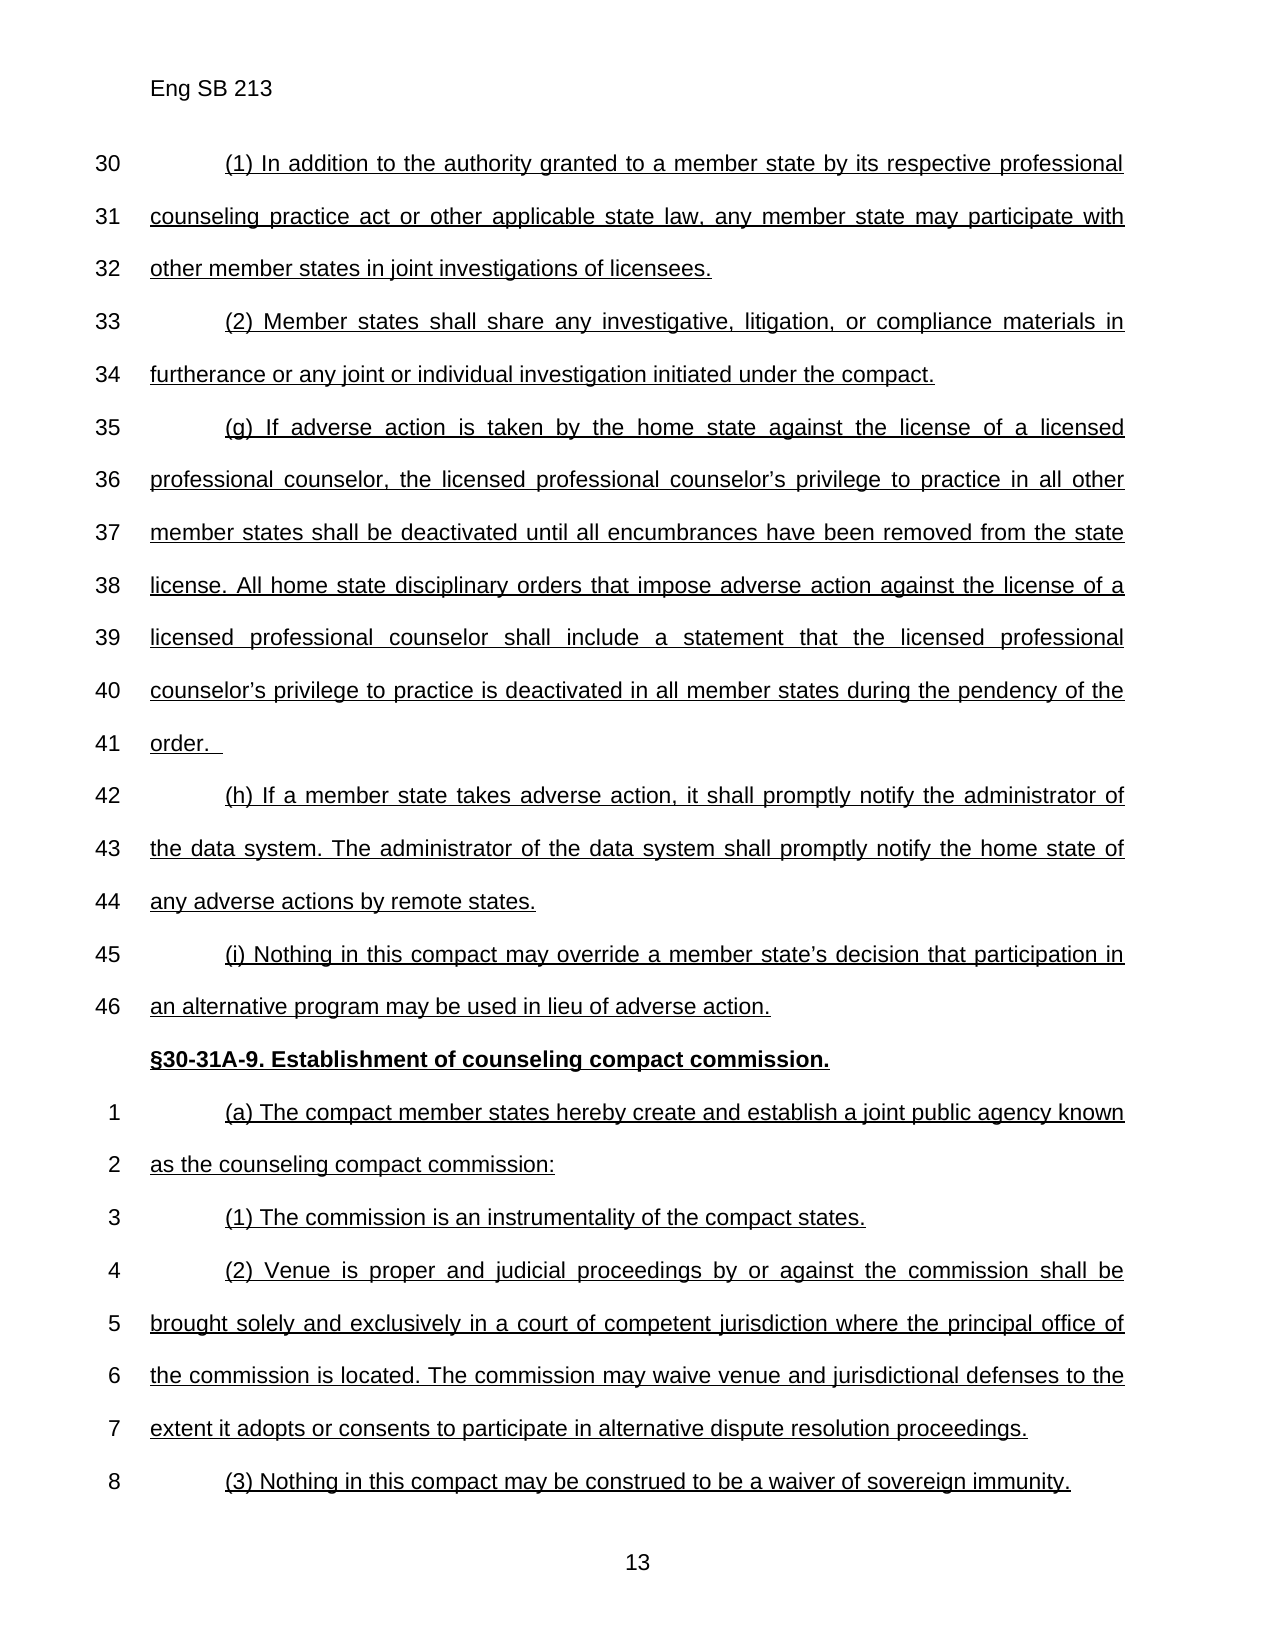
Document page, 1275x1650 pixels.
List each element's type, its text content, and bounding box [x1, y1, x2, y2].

text (2) Member states shall share any investigative, litigation, or compliance materials in furtherance or any joint or individual investigation initiated under the compact. [150, 308, 1125, 387]
text (a) The compact member states hereby create and establish a joint public agency known as the counseling compact commission: [150, 1099, 1125, 1178]
text (2) Venue is proper and judicial proceedings by or against the commission shall be brought solely and exclusively in a court of competent jurisdiction where the principal office of the commission is located. The commission may waive venue and jurisdictional defenses to the extent it adopts or consents to participate in alternative dispute resolution proceedings. [150, 1257, 1125, 1332]
text (2) Venue is proper and judicial proceedings by or against the commission shall be brought solely and exclusively in a court of competent jurisdiction where the principal office of the commission is located. The commission may waive venue and jurisdictional defenses to the extent it adopts or consents to participate in alternative dispute resolution proceedings. [150, 1334, 1125, 1385]
subtitle §30-31A-9. Establishment of counseling compact commission. [150, 1046, 1125, 1072]
text (g) If adverse action is taken by the home state against the license of a licensed professional counselor, the licensed professional counselor’s privilege to practice in all other member states shall be deactivated until all encumbrances have been removed from the state license. All home state disciplinary orders that impose adverse action against the license of a licensed professional counselor shall include a statement that the licensed professional counselor’s privilege to practice is deactivated in all member states during the pendency of the order. [150, 413, 1125, 489]
text (g) If adverse action is taken by the home state against the license of a licensed professional counselor, the licensed professional counselor’s privilege to practice in all other member states shall be deactivated until all encumbrances have been removed from the state license. All home state disciplinary orders that impose adverse action against the license of a licensed professional counselor shall include a statement that the licensed professional counselor’s privilege to practice is deactivated in all member states during the pendency of the order. [150, 490, 1125, 542]
text (1) In addition to the authority granted to a member state by its respective professional counseling practice act or other applicable state law, any member state may participate with other member states in joint investigations of licensees. [150, 227, 1125, 282]
text (2) Venue is proper and judicial proceedings by or against the commission shall be brought solely and exclusively in a court of competent jurisdiction where the principal office of the commission is located. The commission may waive venue and jurisdictional defenses to the extent it adopts or consents to participate in alternative dispute resolution proceedings. [150, 1386, 1125, 1441]
text (h) If a member state takes adverse action, it shall promptly notify the administrator of the data system. The administrator of the data system shall promptly notify the home state of any adverse actions by remote states. [150, 782, 1125, 858]
text (1) The commission is an instrumentality of the compact states. [150, 1204, 1125, 1231]
text (h) If a member state takes adverse action, it shall promptly notify the administrator of the data system. The administrator of the data system shall promptly notify the home state of any adverse actions by remote states. [150, 859, 1125, 914]
text (3) Nothing in this compact may be construed to be a waiver of sovereign immunity. [150, 1468, 1125, 1494]
text (g) If adverse action is taken by the home state against the license of a licensed professional counselor, the licensed professional counselor’s privilege to practice in all other member states shall be deactivated until all encumbrances have been removed from the state license. All home state disciplinary orders that impose adverse action against the license of a licensed professional counselor shall include a statement that the licensed professional counselor’s privilege to practice is deactivated in all member states during the pendency of the order. [150, 596, 1125, 700]
text (1) In addition to the authority granted to a member state by its respective professional counseling practice act or other applicable state law, any member state may participate with other member states in joint investigations of licensees. [150, 150, 1125, 225]
text (g) If adverse action is taken by the home state against the license of a licensed professional counselor, the licensed professional counselor’s privilege to practice in all other member states shall be deactivated until all encumbrances have been removed from the state license. All home state disciplinary orders that impose adverse action against the license of a licensed professional counselor shall include a statement that the licensed professional counselor’s privilege to practice is deactivated in all member states during the pendency of the order. [150, 543, 1125, 594]
text (i) Nothing in this compact may override a member state’s decision that participation in an alternative program may be used in lieu of adverse action. [150, 941, 1125, 1020]
text (g) If adverse action is taken by the home state against the license of a licensed professional counselor, the licensed professional counselor’s privilege to practice in all other member states shall be deactivated until all encumbrances have been removed from the state license. All home state disciplinary orders that impose adverse action against the license of a licensed professional counselor shall include a statement that the licensed professional counselor’s privilege to practice is deactivated in all member states during the pendency of the order. [150, 701, 1125, 756]
